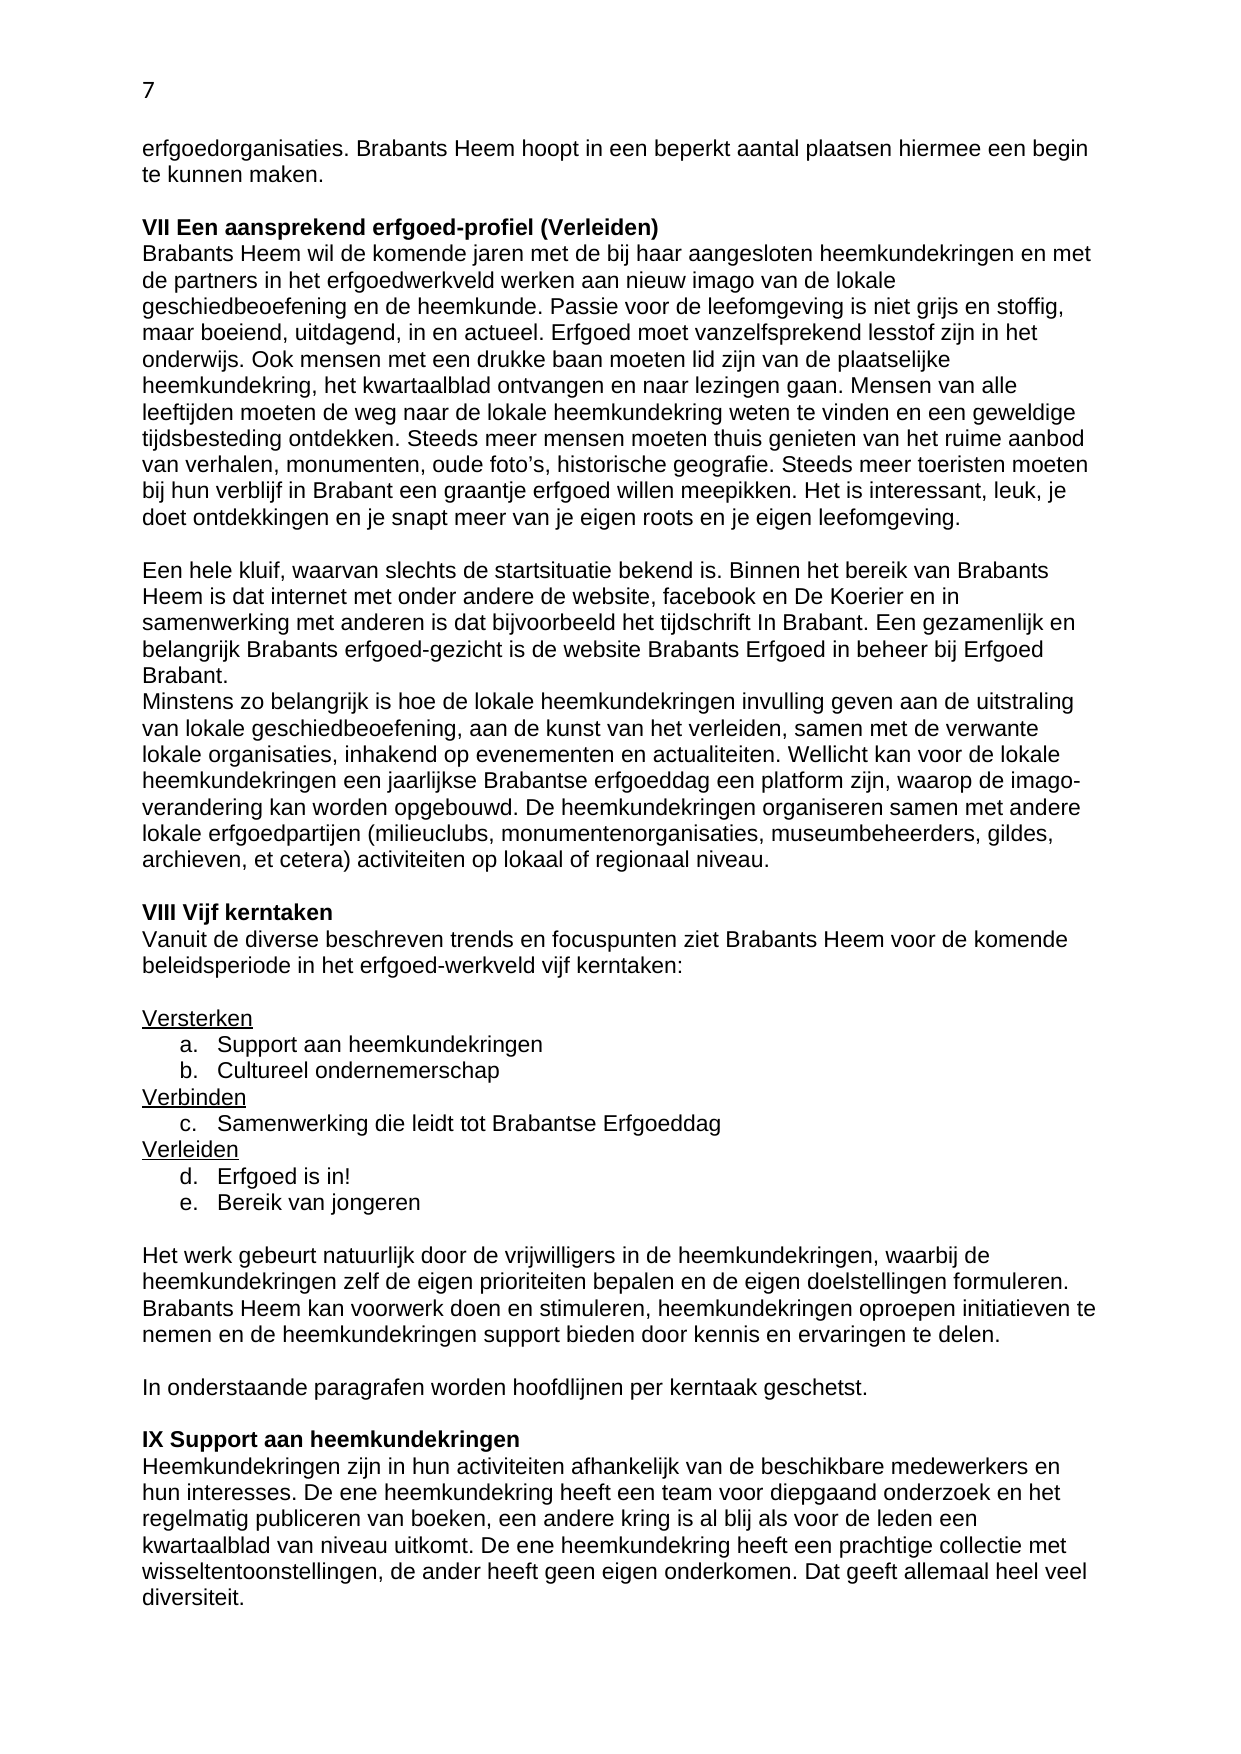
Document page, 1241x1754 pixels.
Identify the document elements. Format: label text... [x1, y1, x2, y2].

text Verleiden [142, 1136, 1098, 1163]
text IX Support aan heemkundekringen [142, 1426, 1098, 1453]
text Vanuit de diverse beschreven trends en focuspunten ziet Brabants Heem voor de komende beleidsperiode in het erfgoed-werkveld vijf kerntaken: [142, 926, 1098, 978]
text Versterken [142, 1004, 1098, 1031]
text Heemkundekringen zijn in hun activiteiten afhankelijk van de beschikbare medewerkers en hun interesses. De ene heemkundekring heeft een team voor diepgaand onderzoek en het regelmatig publiceren van boeken, een andere kring is al blij als voor de leden een kwartaalblad van niveau uitkomt. De ene heemkundekring heeft een prachtige collectie met wisseltentoonstellingen, de ander heeft geen eigen onderkomen. Dat geeft allemaal heel veel diversiteit. [142, 1453, 1098, 1611]
text VIII Vijf kerntaken [142, 899, 1098, 926]
text Verbinden [142, 1084, 1098, 1110]
text Het werk gebeurt natuurlijk door de vrijwilligers in de heemkundekringen, waarbij de heemkundekringen zelf de eigen prioriteiten bepalen en de eigen doelstellingen formuleren. Brabants Heem kan voorwerk doen en stimuleren, heemkundekringen oproepen initiatieven te nemen en de heemkundekringen support bieden door kennis en ervaringen te delen. [142, 1242, 1098, 1347]
list Cultureel ondernemerschap [179, 1057, 1098, 1084]
list Erfgoed is in! [179, 1163, 1098, 1189]
text In onderstaande paragrafen worden hoofdlijnen per kerntaak geschetst. [142, 1373, 1098, 1400]
text VII Een aansprekend erfgoed-profiel (Verleiden) [142, 214, 1098, 240]
text Een hele kluif, waarvan slechts de startsituatie bekend is. Binnen het bereik van Brabants Heem is dat internet met onder andere de website, facebook en De Koerier en in samenwerking met anderen is dat bijvoorbeeld het tijdschrift In Brabant. Een gezamenlijk en belangrijk Brabants erfgoed-gezicht is de website Brabants Erfgoed in beheer bij Erfgoed Brabant. [142, 557, 1098, 688]
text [142, 135, 1098, 188]
list Support aan heemkundekringen [179, 1031, 1098, 1057]
text Minstens zo belangrijk is hoe de lokale heemkundekringen invulling geven aan de uitstraling van lokale geschiedbeoefening, aan de kunst van het verleiden, samen met de verwante lokale organisaties, inhakend op evenementen en actualiteiten. Wellicht kan voor de lokale heemkundekringen een jaarlijkse Brabantse erfgoeddag een platform zijn, waarop de imago-verandering kan worden opgebouwd. De heemkundekringen organiseren samen met andere lokale erfgoedpartijen (milieuclubs, monumentenorganisaties, museumbeheerders, gildes, archieven, et cetera) activiteiten op lokaal of regionaal niveau. [142, 688, 1098, 873]
text Brabants Heem wil de komende jaren met de bij haar aangesloten heemkundekringen en met de partners in het erfgoedwerkveld werken aan nieuw imago van de lokale geschiedbeoefening en de heemkunde. Passie voor de leefomgeving is niet grijs en stoffig, maar boeiend, uitdagend, in en actueel. Erfgoed moet vanzelfsprekend lesstof zijn in het onderwijs. Ook mensen met een drukke baan moeten lid zijn van de plaatselijke heemkundekring, het kwartaalblad ontvangen en naar lezingen gaan. Mensen van alle leeftijden moeten de weg naar de lokale heemkundekring weten te vinden en een geweldige tijdsbesteding ontdekken. Steeds meer mensen moeten thuis genieten van het ruime aanbod van verhalen, monumenten, oude foto’s, historische geografie. Steeds meer toeristen moeten bij hun verblijf in Brabant een graantje erfgoed willen meepikken. Het is interessant, leuk, je doet ontdekkingen en je snapt meer van je eigen roots en je eigen leefomgeving. [142, 240, 1098, 530]
list Samenwerking die leidt tot Brabantse Erfgoeddag [179, 1110, 1098, 1136]
list Bereik van jongeren [179, 1189, 1098, 1215]
